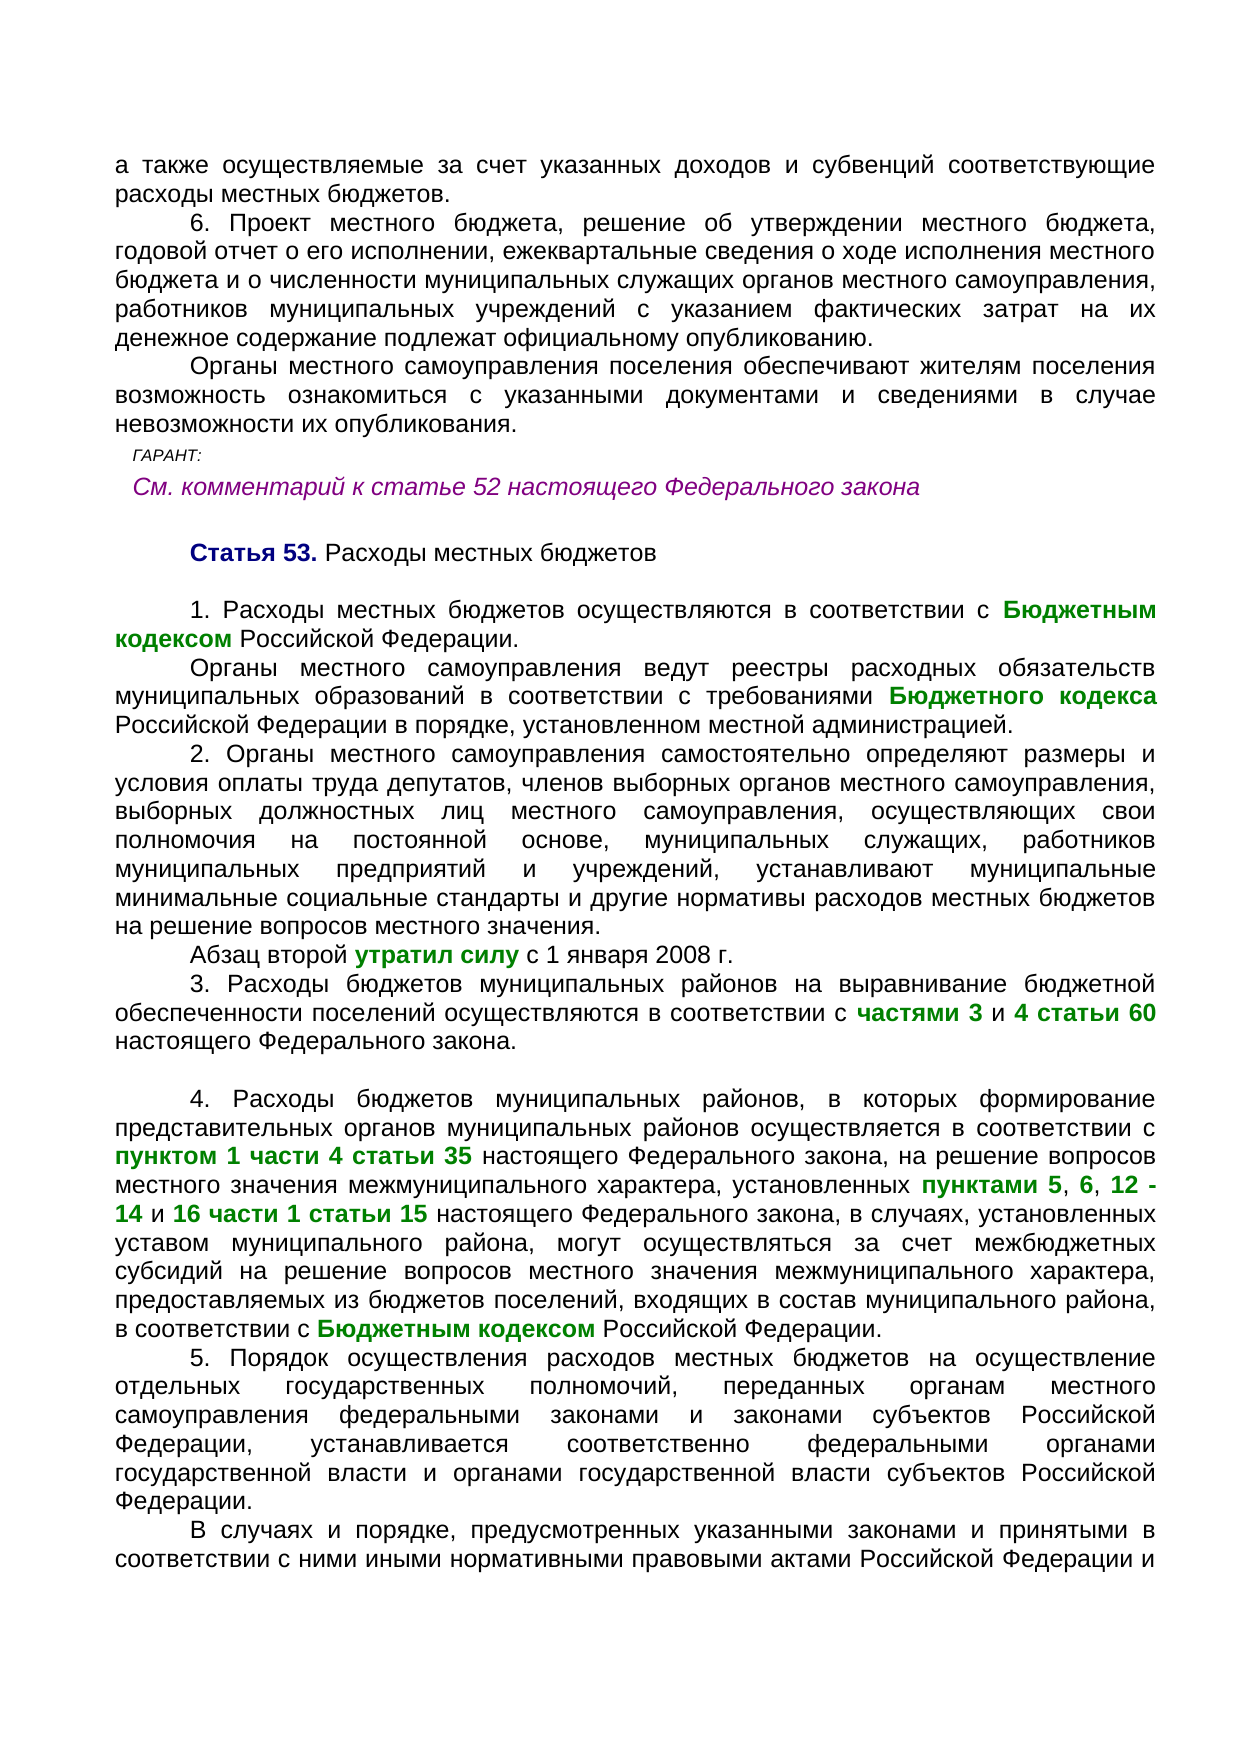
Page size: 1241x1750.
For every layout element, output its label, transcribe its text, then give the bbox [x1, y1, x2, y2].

text 2. Органы местного самоуправления самостоятельно определяют размеры и условия оплаты труда депутатов, членов выборных органов местного самоуправления, выборных должностных лиц местного самоуправления, осуществляющих свои полномочия на постоянной основе, муниципальных служащих, работников муниципальных предприятий и учреждений, устанавливают муниципальные минимальные социальные стандарты и другие нормативы расходов местных бюджетов на решение вопросов местного значения. [114, 739, 1157, 940]
text 5. Порядок осуществления расходов местных бюджетов на осуществление отдельных государственных полномочий, переданных органам местного самоуправления федеральными законами и законами субъектов Российской Федерации, устанавливается соответственно федеральными органами государственной власти и органами государственной власти субъектов Российской Федерации. [114, 1343, 1157, 1515]
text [114, 150, 1157, 207]
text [114, 1515, 1157, 1573]
text Статья 53. Расходы местных бюджетов [189, 538, 1157, 566]
text См. комментарий к статье 52 настоящего Федерального закона [132, 472, 1157, 501]
text 4. Расходы бюджетов муниципальных районов, в которых формирование представительных органов муниципальных районов осуществляется в соответствии с пунктом 1 части 4 статьи 35 настоящего Федерального закона, на решение вопросов местного значения межмуниципального характера, установленных пунктами 5, 6, 12 - 14 и 16 части 1 статьи 15 настоящего Федерального закона, в случаях, установленных уставом муниципального района, могут осуществляться за счет межбюджетных субсидий на решение вопросов местного значения межмуниципального характера, предоставляемых из бюджетов поселений, входящих в состав муниципального района, в соответствии с Бюджетным кодексом Российской Федерации. [114, 1084, 1157, 1343]
text Органы местного самоуправления ведут реестры расходных обязательств муниципальных образований в соответствии с требованиями Бюджетного кодекса Российской Федерации в порядке, установленном местной администрацией. [114, 653, 1157, 739]
text 1. Расходы местных бюджетов осуществляются в соответствии с Бюджетным кодексом Российской Федерации. [114, 595, 1157, 653]
text ГАРАНТ: [132, 445, 1157, 464]
text Абзац второй утратил силу с 1 января 2008 г. [114, 940, 1157, 969]
text 3. Расходы бюджетов муниципальных районов на выравнивание бюджетной обеспеченности поселений осуществляются в соответствии с частями 3 и 4 статьи 60 настоящего Федерального закона. [114, 969, 1157, 1055]
text 6. Проект местного бюджета, решение об утверждении местного бюджета, годовой отчет о его исполнении, ежеквартальные сведения о ходе исполнения местного бюджета и о численности муниципальных служащих органов местного самоуправления, работников муниципальных учреждений с указанием фактических затрат на их денежное содержание подлежат официальному опубликованию. [114, 207, 1157, 351]
text Органы местного самоуправления поселения обеспечивают жителям поселения возможность ознакомиться с указанными документами и сведениями в случае невозможности их опубликования. [114, 351, 1157, 437]
